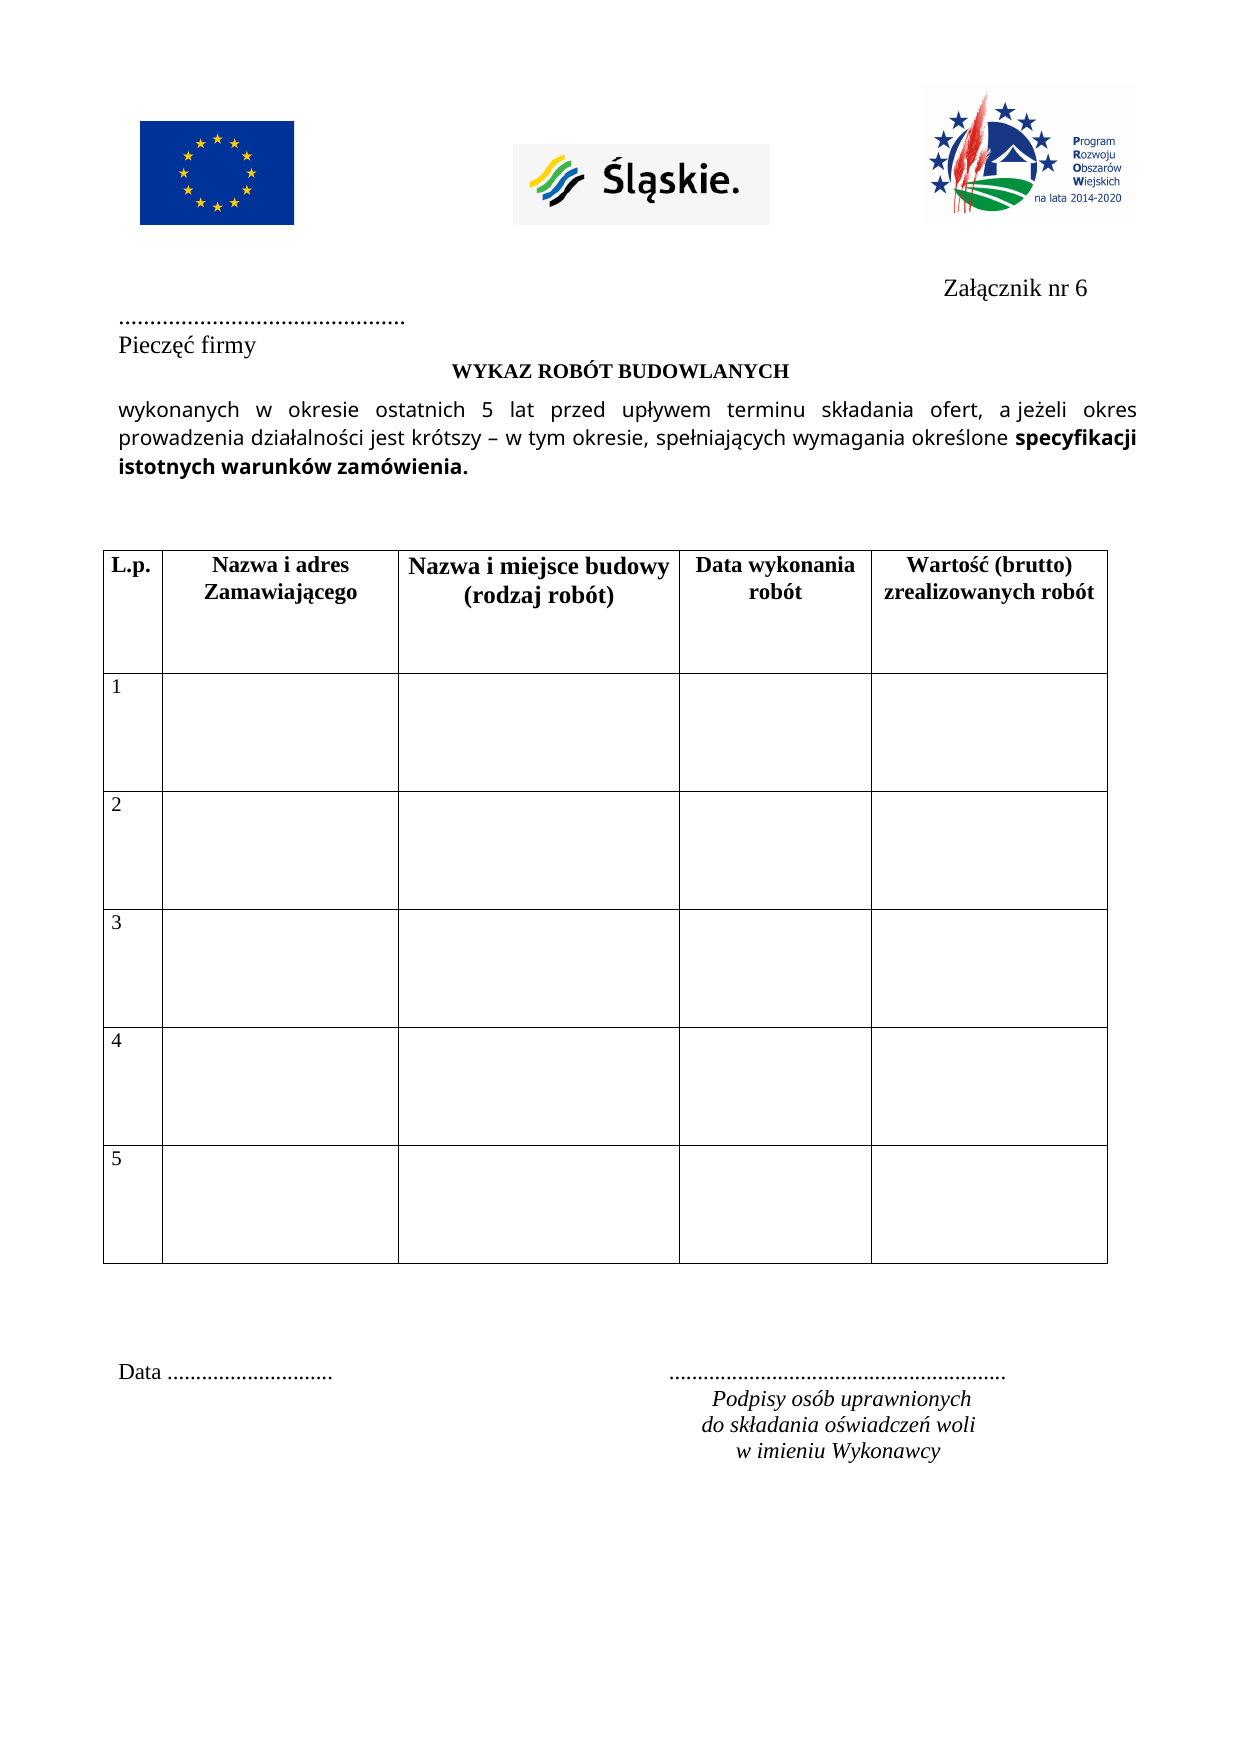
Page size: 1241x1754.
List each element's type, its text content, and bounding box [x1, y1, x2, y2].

text do składania oświadczeń woli [118, 1411, 1137, 1437]
table_header L.p. [104, 551, 162, 673]
table_cell [399, 792, 679, 909]
table_cell 1 [104, 674, 162, 791]
table_cell [872, 910, 1107, 1027]
table_cell [872, 1146, 1107, 1263]
table_cell [399, 910, 679, 1027]
picture [140, 121, 295, 225]
table_cell [680, 1028, 871, 1145]
text Pieczęć firmy [118, 330, 1137, 359]
table_cell [680, 1146, 871, 1263]
table_cell [680, 792, 871, 909]
table_cell [163, 1028, 398, 1145]
text Załącznik nr 6 [118, 273, 1137, 301]
table_cell [872, 674, 1107, 791]
table_cell 2 [104, 792, 162, 909]
table_cell [399, 674, 679, 791]
table_cell [163, 1146, 398, 1263]
text w imieniu Wykonawcy [118, 1437, 1137, 1464]
table_cell [163, 792, 398, 909]
table_cell [399, 1146, 679, 1263]
table_cell [163, 674, 398, 791]
table_cell [680, 910, 871, 1027]
table_cell [399, 1028, 679, 1145]
table_header Nazwa i miejsce budowy (rodzaj robót) [399, 551, 679, 673]
table_cell 3 [104, 910, 162, 1027]
table_header Data wykonania robót [680, 551, 871, 673]
table_cell [872, 792, 1107, 909]
text Podpisy osób uprawnionych [118, 1385, 1137, 1411]
table_cell [680, 674, 871, 791]
table_cell [163, 910, 398, 1027]
picture [920, 83, 1137, 225]
table_cell 4 [104, 1028, 162, 1145]
table_header Wartość (brutto) zrealizowanych robót [872, 551, 1107, 673]
table_cell [872, 1028, 1107, 1145]
text wykonanych w okresie ostatnich 5 lat przed upływem terminu składania ofert, a jeżeli okres prowadzenia działalności jest krótszy – w tym okresie, spełniających wymagania określone specyfikacji istotnych warunków zamówienia. [118, 395, 1137, 480]
text .............................................. [118, 301, 1137, 330]
table_cell 5 [104, 1146, 162, 1263]
table_header Nazwa i adres Zamawiającego [163, 551, 398, 673]
text Data ............................. ........................................................... [118, 1358, 1137, 1385]
subtitle WYKAZ ROBÓT BUDOWLANYCH [118, 359, 1137, 383]
